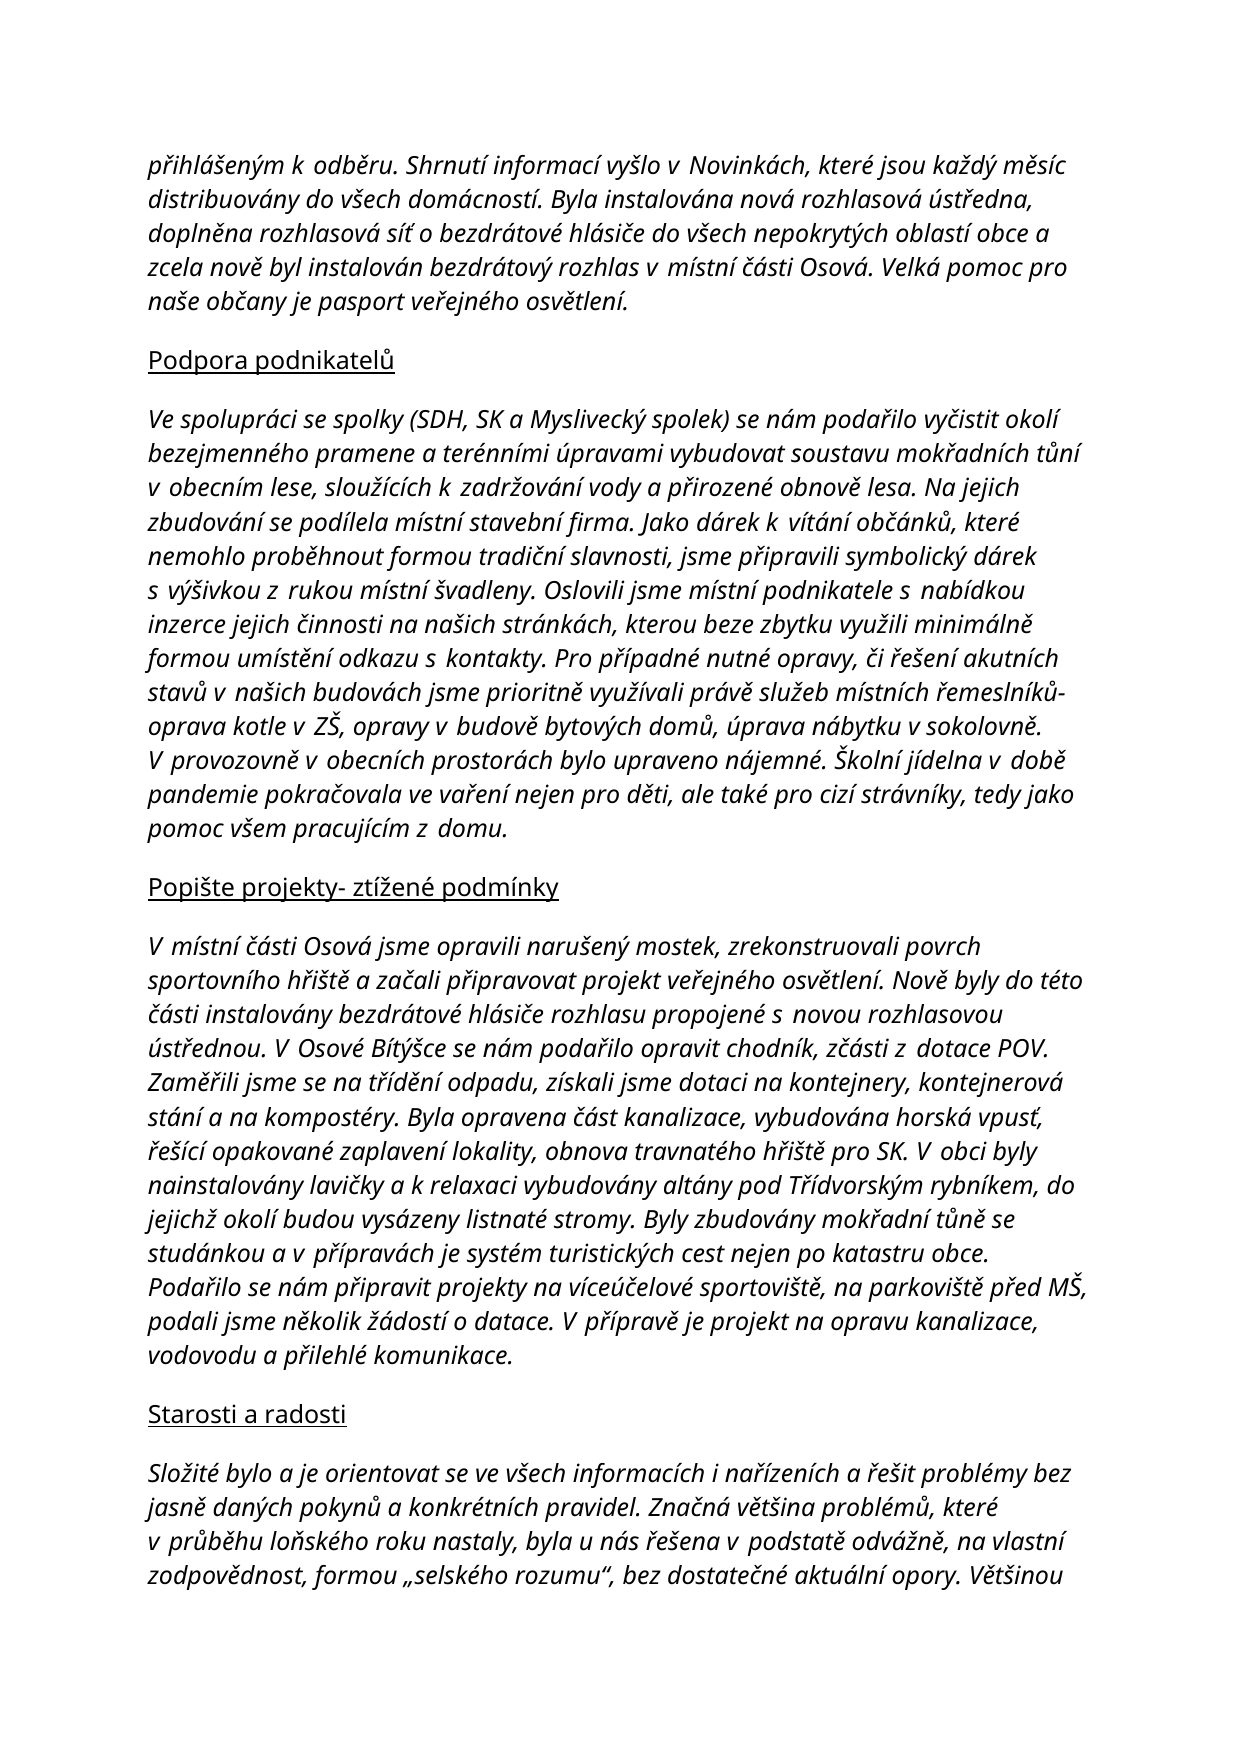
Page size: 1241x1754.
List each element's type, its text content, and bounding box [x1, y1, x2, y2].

text Podpora podnikatelů [148, 343, 1093, 377]
text Popište projekty- ztížené podmínky [148, 870, 1093, 904]
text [148, 148, 1093, 318]
text Starosti a radosti [148, 1397, 1093, 1431]
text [148, 1456, 1093, 1592]
text Ve spolupráci se spolky (SDH, SK a Myslivecký spolek) se nám podařilo vyčistit okolí bezejmenného pramene a terénními úpravami vybudovat soustavu mokřadních tůní v obecním lese, sloužících k zadržování vody a přirozené obnově lesa. Na jejich zbudování se podílela místní stavební firma. Jako dárek k vítání občánků, které nemohlo proběhnout formou tradiční slavnosti, jsme připravili symbolický dárek s výšivkou z rukou místní švadleny. Oslovili jsme místní podnikatele s nabídkou inzerce jejich činnosti na našich stránkách, kterou beze zbytku využili minimálně formou umístění odkazu s kontakty. Pro případné nutné opravy, či řešení akutních stavů v našich budovách jsme prioritně využívali právě služeb místních řemeslníků-oprava kotle v ZŠ, opravy v budově bytových domů, úprava nábytku v sokolovně. V provozovně v obecních prostorách bylo upraveno nájemné. Školní jídelna v době pandemie pokračovala ve vaření nejen pro děti, ale také pro cizí strávníky, tedy jako pomoc všem pracujícím z domu. [148, 402, 1093, 845]
text V místní části Osová jsme opravili narušený mostek, zrekonstruovali povrch sportovního hřiště a začali připravovat projekt veřejného osvětlení. Nově byly do této části instalovány bezdrátové hlásiče rozhlasu propojené s novou rozhlasovou ústřednou. V Osové Bítýšce se nám podařilo opravit chodník, zčásti z dotace POV. Zaměřili jsme se na třídění odpadu, získali jsme dotaci na kontejnery, kontejnerová stání a na kompostéry. Byla opravena část kanalizace, vybudována horská vpusť, řešící opakované zaplavení lokality, obnova travnatého hřiště pro SK. V obci byly nainstalovány lavičky a k relaxaci vybudovány altány pod Třídvorským rybníkem, do jejichž okolí budou vysázeny listnaté stromy. Byly zbudovány mokřadní tůně se studánkou a v přípravách je systém turistických cest nejen po katastru obce. Podařilo se nám připravit projekty na víceúčelové sportoviště, na parkoviště před MŠ, podali jsme několik žádostí o datace. V přípravě je projekt na opravu kanalizace, vodovodu a přilehlé komunikace. [148, 929, 1093, 1372]
